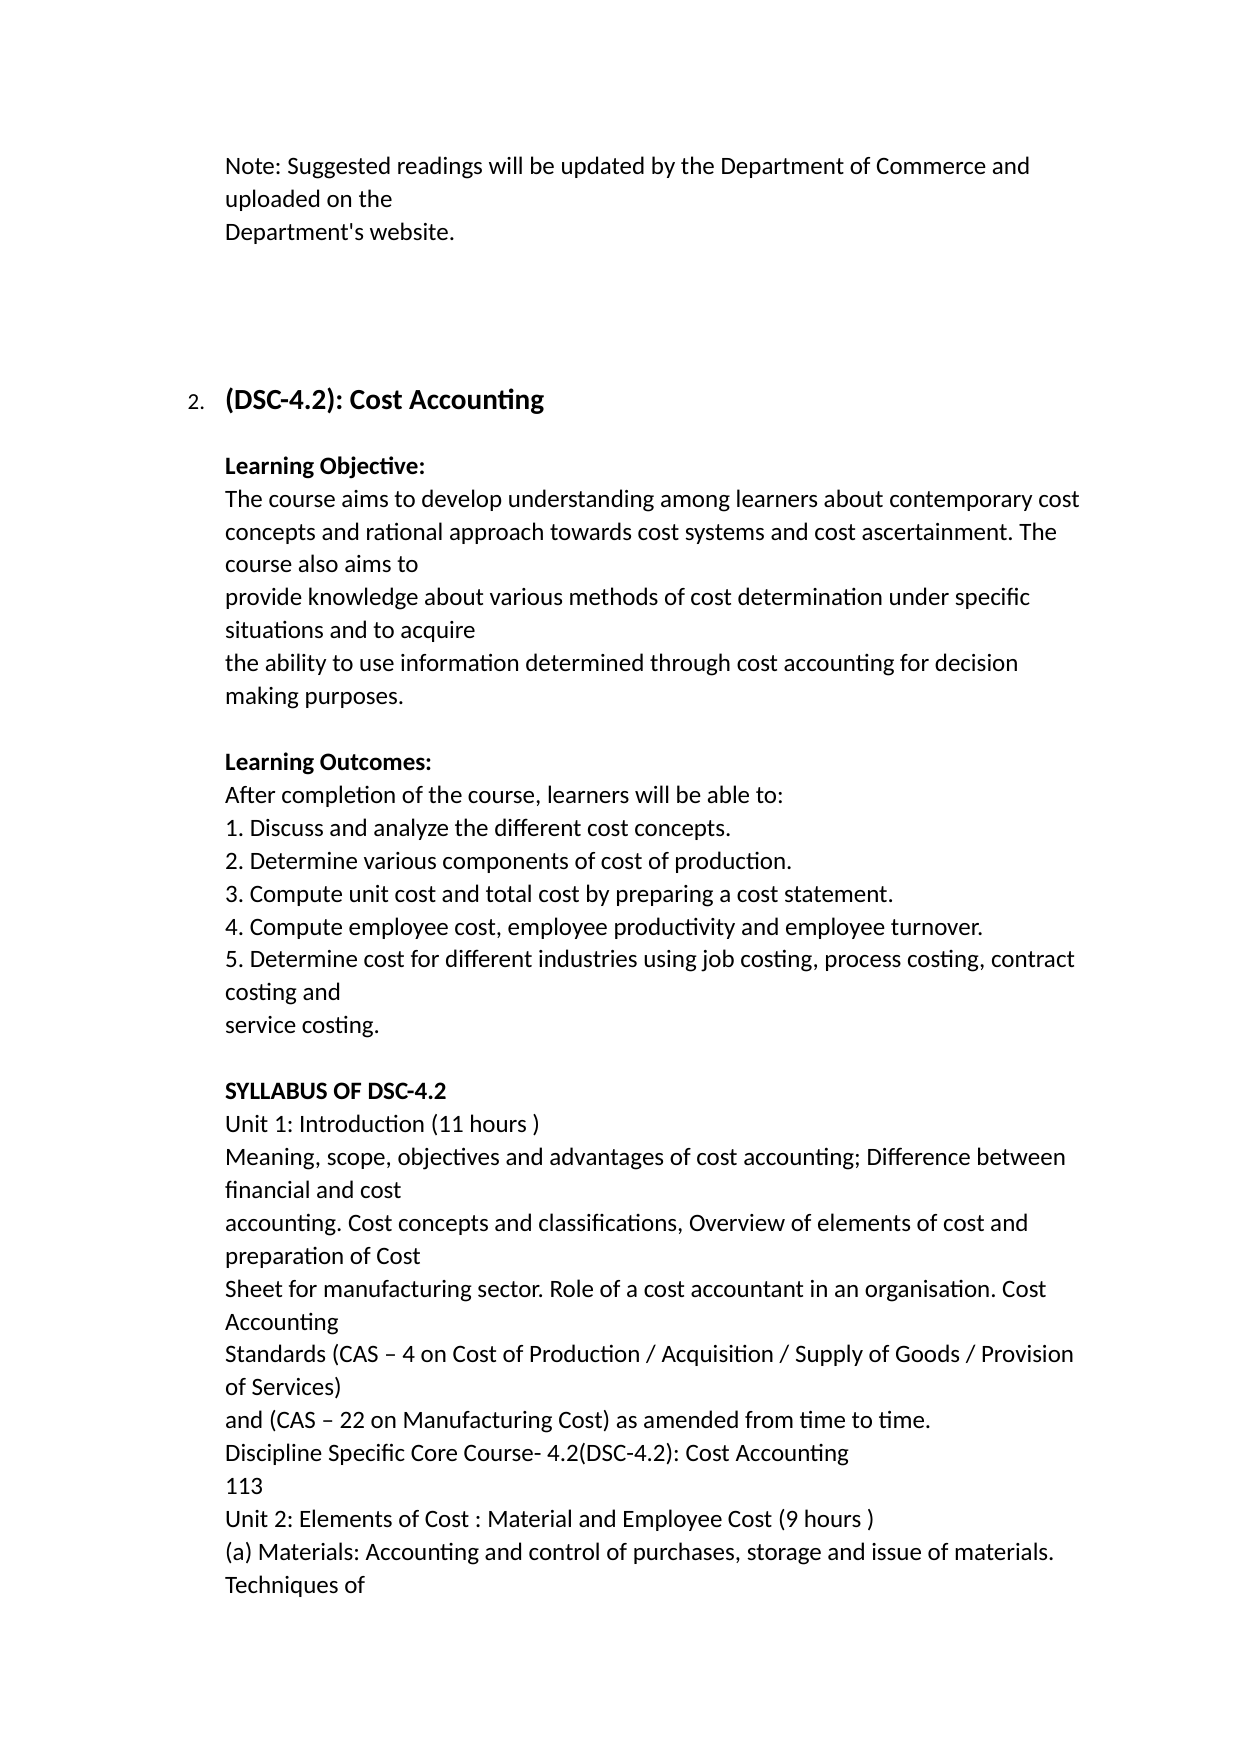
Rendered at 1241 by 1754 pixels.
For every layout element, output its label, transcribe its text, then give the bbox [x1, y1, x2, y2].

list Department's website. [225, 216, 1090, 246]
list 3. Compute unit cost and total cost by preparing a cost statement. [225, 878, 1090, 908]
list 2. Determine various components of cost of production. [225, 845, 1090, 875]
list SYLLABUS OF DSC-4.2 [225, 1075, 1090, 1106]
list Sheet for manufacturing sector. Role of a cost accountant in an organisation. Cost Accounting [225, 1273, 1090, 1336]
list Note: Suggested readings will be updated by the Department of Commerce and uploaded on the [225, 150, 1090, 213]
list 113 [225, 1470, 1090, 1501]
list accounting. Cost concepts and classifications, Overview of elements of cost and preparation of Cost [225, 1207, 1090, 1270]
list (DSC-4.2): Cost Accounting [187, 381, 1090, 417]
list Unit 2: Elements of Cost : Material and Employee Cost (9 hours ) [225, 1503, 1090, 1534]
list After completion of the course, learners will be able to: [225, 779, 1090, 809]
list Meaning, scope, objectives and advantages of cost accounting; Difference between financial and cost [225, 1141, 1090, 1204]
list concepts and rational approach towards cost systems and cost ascertainment. The course also aims to [225, 516, 1090, 579]
list (a) Materials: Accounting and control of purchases, storage and issue of materials. Techniques of [225, 1536, 1090, 1599]
list Learning Outcomes: [225, 746, 1090, 777]
list the ability to use information determined through cost accounting for decision making purposes. [225, 647, 1090, 711]
list 5. Determine cost for different industries using job costing, process costing, contract costing and [225, 943, 1090, 1007]
list Standards (CAS – 4 on Cost of Production / Acquisition / Supply of Goods / Provision of Services) [225, 1338, 1090, 1402]
list 4. Compute employee cost, employee productivity and employee turnover. [225, 911, 1090, 941]
list 1. Discuss and analyze the different cost concepts. [225, 812, 1090, 842]
list Unit 1: Introduction (11 hours ) [225, 1108, 1090, 1139]
list service costing. [225, 1009, 1090, 1040]
list Learning Objective: [225, 450, 1090, 480]
list provide knowledge about various methods of cost determination under specific situations and to acquire [225, 581, 1090, 645]
list Discipline Specific Core Course- 4.2(DSC-4.2): Cost Accounting [225, 1437, 1090, 1468]
list and (CAS – 22 on Manufacturing Cost) as amended from time to time. [225, 1404, 1090, 1435]
list The course aims to develop understanding among learners about contemporary cost [225, 483, 1090, 513]
